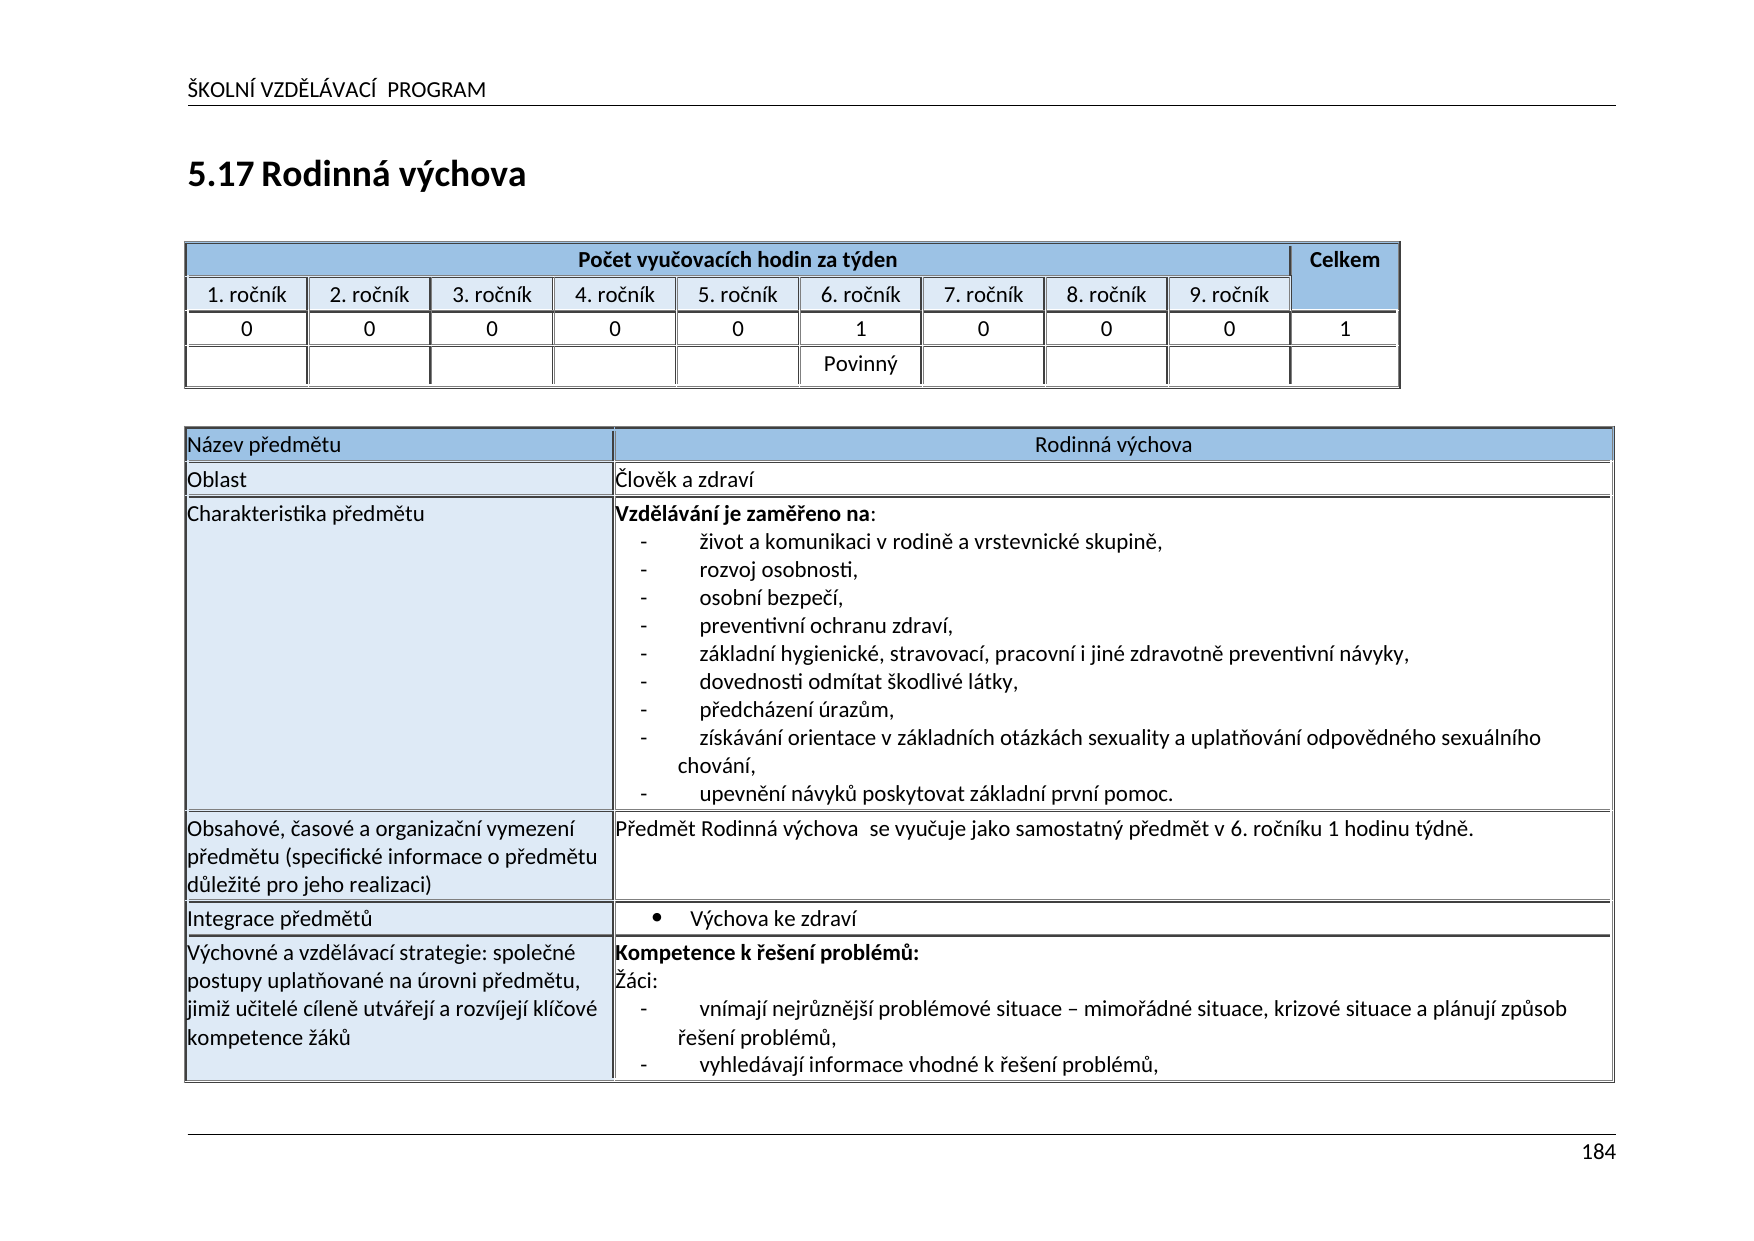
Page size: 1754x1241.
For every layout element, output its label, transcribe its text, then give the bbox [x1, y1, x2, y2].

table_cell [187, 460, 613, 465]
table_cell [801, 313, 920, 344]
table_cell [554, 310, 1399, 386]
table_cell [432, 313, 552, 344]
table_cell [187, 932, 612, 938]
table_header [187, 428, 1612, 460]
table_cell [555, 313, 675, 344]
subtitle Rodinná výchova [187, 150, 1616, 196]
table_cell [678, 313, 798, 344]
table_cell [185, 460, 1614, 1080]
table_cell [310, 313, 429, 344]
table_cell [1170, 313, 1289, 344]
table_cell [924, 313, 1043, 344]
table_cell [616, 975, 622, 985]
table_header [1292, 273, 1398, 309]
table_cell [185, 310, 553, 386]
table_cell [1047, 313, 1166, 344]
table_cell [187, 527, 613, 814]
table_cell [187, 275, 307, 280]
